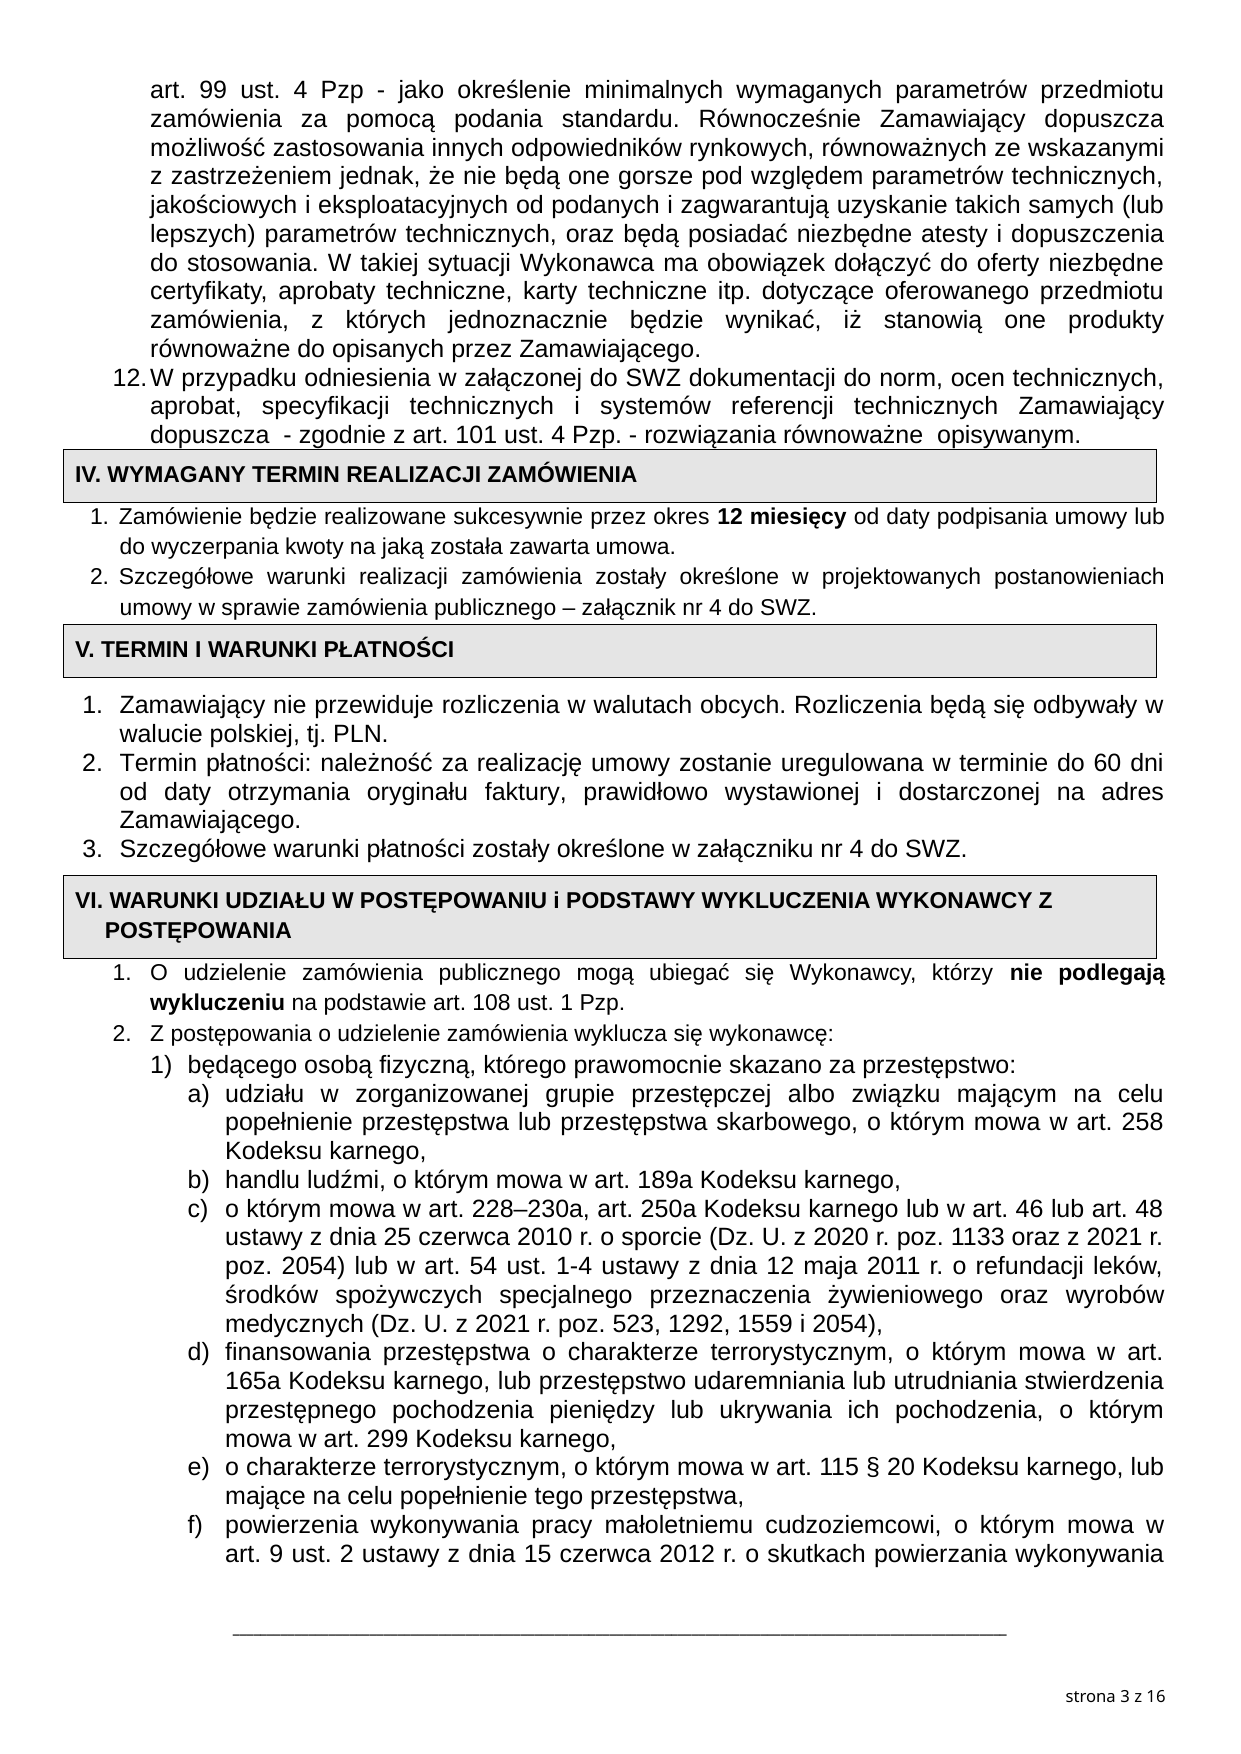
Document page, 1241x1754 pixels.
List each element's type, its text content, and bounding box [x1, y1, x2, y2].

list handlu ludźmi, o którym mowa w art. 189a Kodeksu karnego, [187, 1165, 1165, 1193]
list Szczegółowe warunki realizacji zamówienia zostały określone w projektowanych postanowieniach umowy w sprawie zamówienia publicznego – załącznik nr 4 do SWZ. [90, 563, 1165, 620]
list Zamówienie będzie realizowane sukcesywnie przez okres 12 miesięcy od daty podpisania umowy lub do wyczerpania kwoty na jaką została zawarta umowa. [90, 503, 1165, 559]
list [187, 1510, 1165, 1567]
list Termin płatności: należność za realizację umowy zostanie uregulowana w terminie do 60 dni od daty otrzymania oryginału faktury, prawidłowo wystawionej i dostarczonej na adres Zamawiającego. [82, 748, 1165, 834]
table_header V. TERMIN I WARUNKI PŁATNOŚCI [64, 625, 1156, 677]
list o charakterze terrorystycznym, o którym mowa w art. 115 § 20 Kodeksu karnego, lub mające na celu popełnienie tego przestępstwa, [187, 1452, 1165, 1510]
list Szczegółowe warunki płatności zostały określone w załączniku nr 4 do SWZ. [82, 834, 1165, 863]
list O udzielenie zamówienia publicznego mogą ubiegać się Wykonawcy, którzy nie podlegają wykluczeniu na podstawie art. 108 ust. 1 Pzp. [112, 959, 1165, 1016]
list Zamawiający nie przewiduje rozliczenia w walutach obcych. Rozliczenia będą się odbywały w walucie polskiej, tj. PLN. [82, 690, 1165, 748]
list udziału w zorganizowanej grupie przestępczej albo związku mającym na celu popełnienie przestępstwa lub przestępstwa skarbowego, o którym mowa w art. 258 Kodeksu karnego, [187, 1078, 1165, 1165]
table_header VI. WARUNKI UDZIAŁU W POSTĘPOWANIU i PODSTAWY WYKLUCZENIA WYKONAWCY Z POSTĘPOWANIA [64, 876, 1156, 958]
list finansowania przestępstwa o charakterze terrorystycznym, o którym mowa w art. 165a Kodeksu karnego, lub przestępstwo udaremniania lub utrudniania stwierdzenia przestępnego pochodzenia pieniędzy lub ukrywania ich pochodzenia, o którym mowa w art. 299 Kodeksu karnego, [187, 1337, 1165, 1452]
list o którym mowa w art. 228–230a, art. 250a Kodeksu karnego lub w art. 46 lub art. 48 ustawy z dnia 25 czerwca 2010 r. o sporcie (Dz. U. z 2020 r. poz. 1133 oraz z 2021 r. poz. 2054) lub w art. 54 ust. 1-4 ustawy z dnia 12 maja 2011 r. o refundacji leków, środków spożywczych specjalnego przeznaczenia żywieniowego oraz wyrobów medycznych (Dz. U. z 2021 r. poz. 523, 1292, 1559 i 2054), [187, 1193, 1165, 1337]
list W przypadku odniesienia w załączonej do SWZ dokumentacji do norm, ocen technicznych, aprobat, specyfikacji technicznych i systemów referencji technicznych Zamawiający dopuszcza - zgodnie z art. 101 ust. 4 Pzp. - rozwiązania równoważne opisywanym. [112, 362, 1165, 449]
table_header IV. WYMAGANY TERMIN REALIZACJI ZAMÓWIENIA [64, 450, 1156, 502]
list będącego osobą fizyczną, którego prawomocnie skazano za przestępstwo: [150, 1050, 1165, 1078]
list Z postępowania o udzielenie zamówienia wyklucza się wykonawcę: [112, 1019, 1165, 1046]
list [112, 75, 1165, 362]
